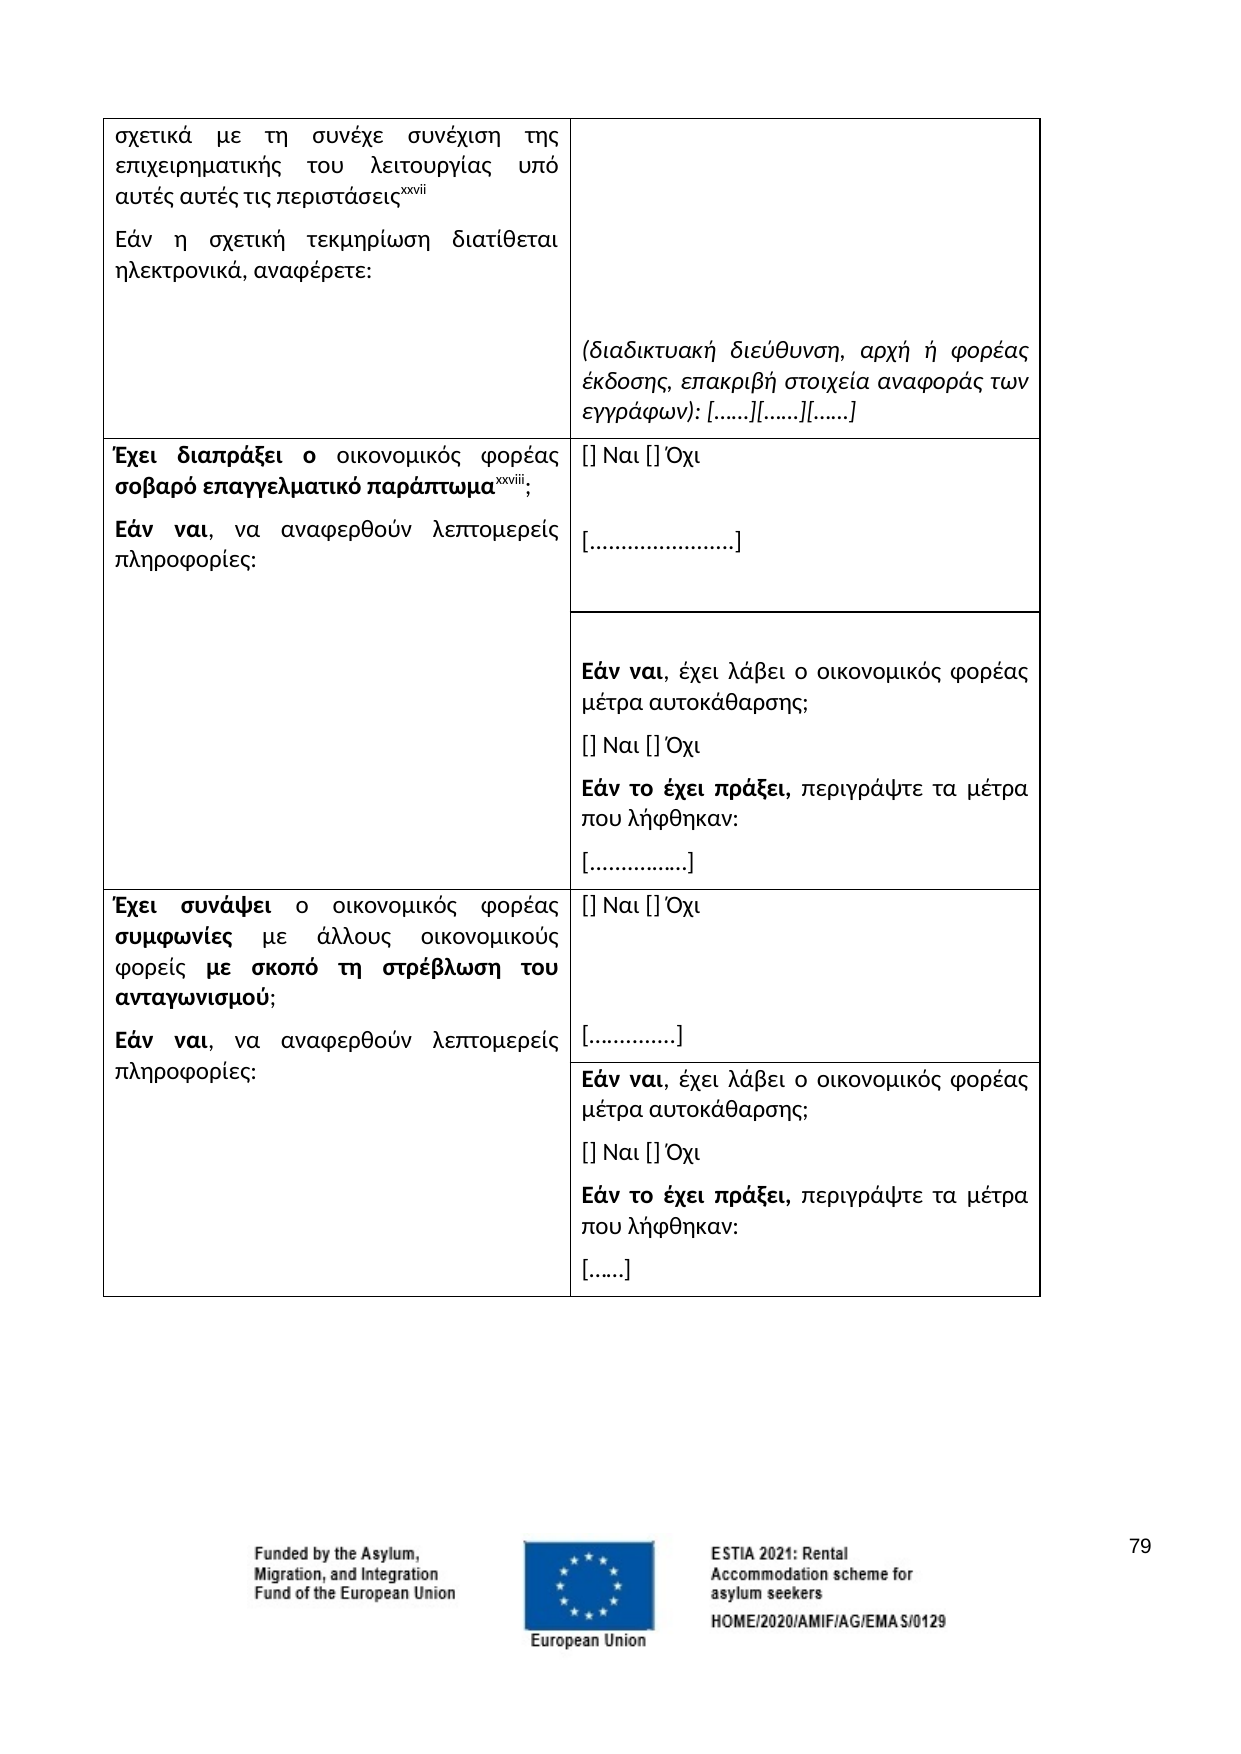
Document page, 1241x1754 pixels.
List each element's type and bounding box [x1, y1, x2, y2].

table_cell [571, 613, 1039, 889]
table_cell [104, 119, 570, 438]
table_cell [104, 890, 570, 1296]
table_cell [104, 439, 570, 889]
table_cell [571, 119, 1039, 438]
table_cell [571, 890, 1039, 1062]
picture [247, 1533, 971, 1667]
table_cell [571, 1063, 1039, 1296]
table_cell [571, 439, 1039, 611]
